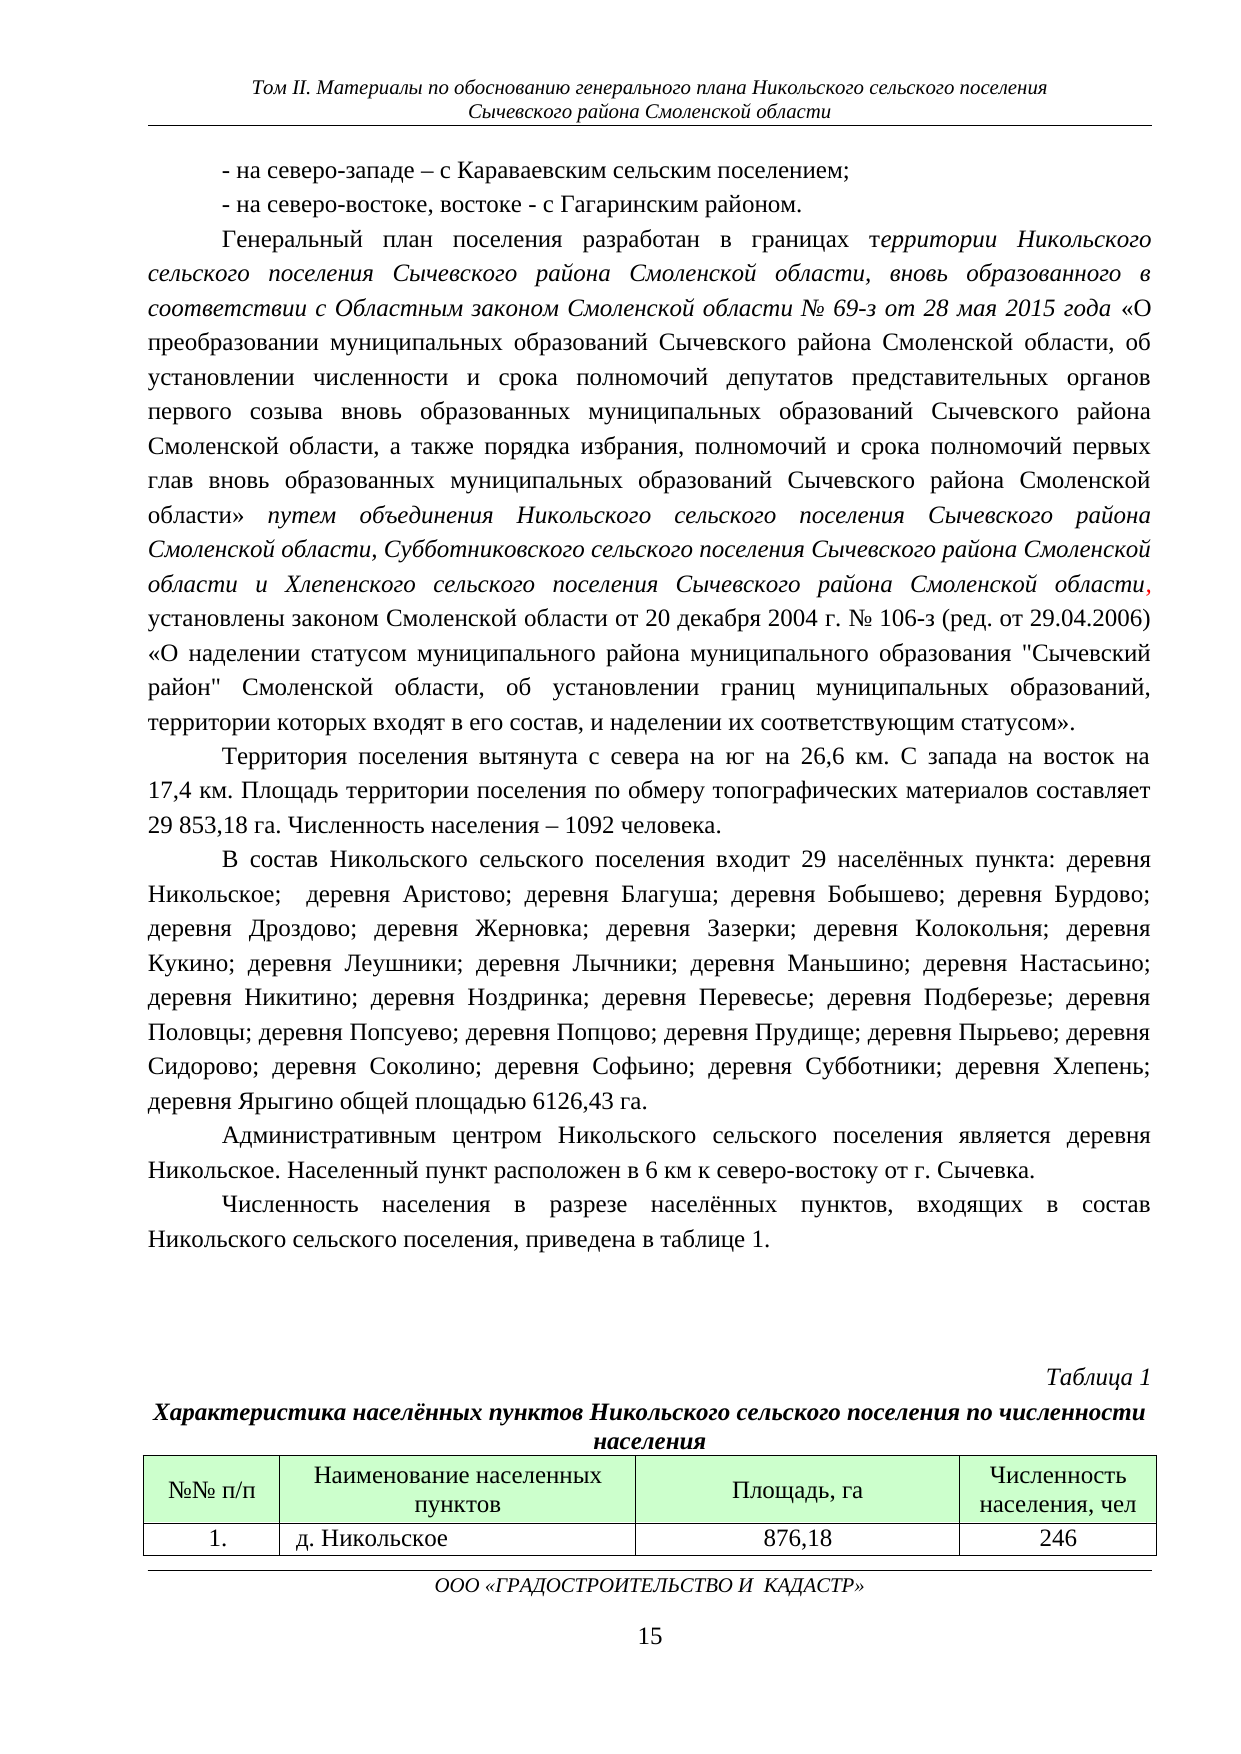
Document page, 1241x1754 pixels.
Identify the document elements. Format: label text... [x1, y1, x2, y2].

table_header Численность населения, чел [960, 1456, 1156, 1522]
text Таблица 1 [148, 1362, 1152, 1391]
text Генеральный план поселения разработан в границах территории Никольского сельского поселения Сычевского района Смоленской области, вновь образованного в соответствии с Областным законом Смоленской области № 69-з от 28 мая 2015 года «О преобразовании муниципальных образований Сычевского района Смоленской области, об установлении численности и срока полномочий депутатов представительных органов первого созыва вновь образованных муниципальных образований Сычевского района Смоленской области, а также порядка избрания, полномочий и срока полномочий первых глав вновь образованных муниципальных образований Сычевского района Смоленской области» путем объединения Никольского сельского поселения Сычевского района Смоленской области, Субботниковского сельского поселения Сычевского района Смоленской области и Хлепенского сельского поселения Сычевского района Смоленской области, установлены законом Смоленской области от 20 декабря . № 106-з (ред. от 29.04.2006) «О наделении статусом муниципального района муниципального образования "Сычевский район" Смоленской области, об установлении границ муниципальных образований, территории которых входят в его состав, и наделении их соответствующим статусом». [148, 224, 1152, 735]
table_header №№ п/п [144, 1456, 279, 1522]
table_header Площадь, га [636, 1456, 959, 1522]
text - на северо-западе – с Караваевским сельским поселением; [148, 155, 1152, 184]
table_cell д. Никольское [280, 1524, 635, 1555]
text Территория поселения вытянута с севера на юг на 26,6 км. С запада на восток на 17,4 км. Площадь территории поселения по обмеру топографических материалов составляет 29 853,18 га. Численность населения – 1092 человека. [148, 741, 1152, 839]
text Численность населения в разрезе населённых пунктов, входящих в состав Никольского сельского поселения, приведена в таблице 1. [148, 1189, 1152, 1253]
table_cell [144, 1524, 279, 1555]
text Характеристика населённых пунктов Никольского сельского поселения по численности населения [148, 1397, 1152, 1455]
text В состав Никольского сельского поселения входит 29 населённых пункта: деревня Никольское; деревня Аристово; деревня Благуша; деревня Бобышево; деревня Бурдово; деревня Дроздово; деревня Жерновка; деревня Зазерки; деревня Колокольня; деревня Кукино; деревня Леушники; деревня Лычники; деревня Маньшино; деревня Настасьино; деревня Никитино; деревня Ноздринка; деревня Перевесье; деревня Подберезье; деревня Половцы; деревня Попсуево; деревня Попцово; деревня Прудище; деревня Пырьево; деревня Сидорово; деревня Соколино; деревня Софьино; деревня Субботники; деревня Хлепень; деревня Ярыгино общей площадью 6126,43 га. [148, 844, 1152, 1115]
table_header Наименование населенных пунктов [280, 1456, 635, 1522]
table_cell 876,18 [636, 1524, 959, 1555]
text - на северо-востоке, востоке - с Гагаринским районом. [148, 189, 1152, 218]
table_cell 246 [960, 1524, 1156, 1555]
text Административным центром Никольского сельского поселения является деревня Никольское. Населенный пункт расположен в 6 км к северо-востоку от г. Сычевка. [148, 1120, 1152, 1184]
